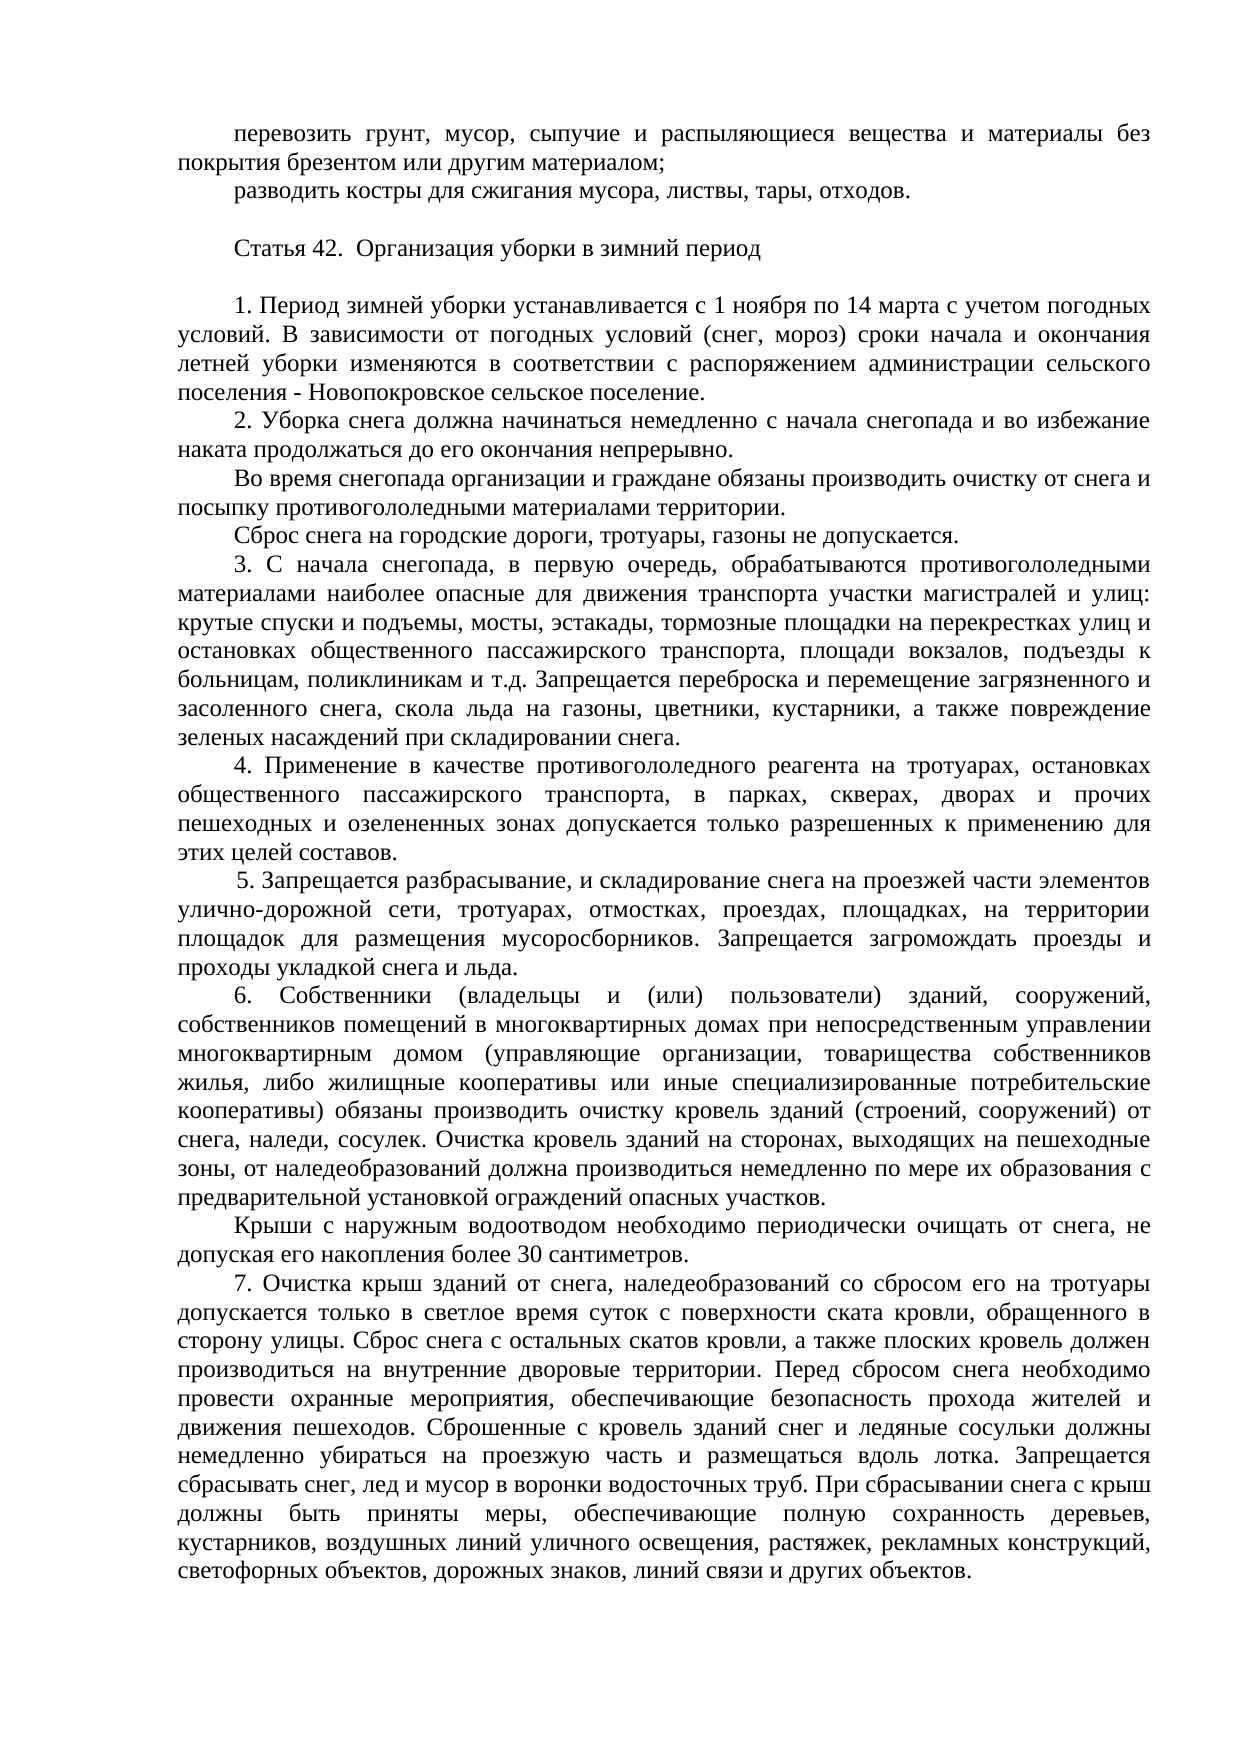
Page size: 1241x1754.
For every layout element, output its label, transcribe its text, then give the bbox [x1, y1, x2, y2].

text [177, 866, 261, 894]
text перевозить грунт, мусор, сыпучие и распыляющиеся вещества и материалы без покрытия брезентом или другим материалом; [177, 118, 1152, 176]
text 3. С начала снегопада, в первую очередь, обрабатываются противогололедными материалами наиболее опасные для движения транспорта участки магистралей и улиц: крутые спуски и подъемы, мосты, эстакады, тормозные площадки на перекрестках улиц и остановках общественного пассажирского транспорта, площади вокзалов, подъезды к больницам, поликлиникам и т.д. Запрещается переброска и перемещение загрязненного и засоленного снега, скола льда на газоны, цветники, кустарники, а также повреждение зеленых насаждений при складировании снега. [177, 549, 1152, 751]
text 1. Период зимней уборки устанавливается с 1 ноября по 14 марта с учетом погодных условий. В зависимости от погодных условий (снег, мороз) сроки начала и окончания летней уборки изменяются в соответствии с распоряжением администрации сельского поселения - Новопокровское сельское поселение. [177, 291, 1152, 406]
text 5. Запрещается разбрасывание, и складирование снега на проезжей части элементов улично-дорожной сети, тротуарах, отмостках, проездах, площадках, на территории площадок для размещения мусоросборников. Запрещается загромождать проезды и проходы укладкой снега и льда. [177, 923, 1152, 981]
text Во время снегопада организации и граждане обязаны производить очистку от снега и посыпку противогололедными материалами территории. [177, 463, 1152, 521]
text 7. Очистка крыш зданий от снега, наледеобразований со сбросом его на тротуары допускается только в светлое время суток с поверхности ската кровли, обращенного в сторону улицы. Сброс снега с остальных скатов кровли, а также плоских кровель должен производиться на внутренние дворовые территории. Перед сбросом снега необходимо провести охранные мероприятия, обеспечивающие безопасность прохода жителей и движения пешеходов. Сброшенные с кровель зданий снег и ледяные сосульки должны немедленно убираться на проезжую часть и размещаться вдоль лотка. Запрещается сбрасывать снег, лед и мусор в воронки водосточных труб. При сбрасывании снега с крыш должны быть приняты меры, обеспечивающие полную сохранность деревьев, кустарников, воздушных линий уличного освещения, растяжек, рекламных конструкций, светофорных объектов, дорожных знаков, линий связи и других объектов. [177, 1268, 1152, 1584]
text Сброс снега на городские дороги, тротуары, газоны не допускается. [177, 521, 1152, 549]
text 2. Уборка снега должна начинаться немедленно с начала снегопада и во избежание наката продолжаться до его окончания непрерывно. [177, 406, 1152, 463]
text 4. Применение в качестве противогололедного реагента на тротуарах, остановках общественного пассажирского транспорта, в парках, скверах, дворах и прочих пешеходных и озелененных зонах допускается только разрешенных к применению для этих целей составов. [177, 751, 1152, 866]
text разводить костры для сжигания мусора, листвы, тары, отходов. [177, 176, 1152, 204]
text Крыши с наружным водоотводом необходимо периодически очищать от снега, не допуская его накопления более 30 сантиметров. [177, 1211, 1152, 1268]
text 6. Собственники (владельцы и (или) пользователи) зданий, сооружений, собственников помещений в многоквартирных домах при непосредственным управлении многоквартирным домом (управляющие организации, товарищества собственников жилья, либо жилищные кооперативы или иные специализированные потребительские кооперативы) обязаны производить очистку кровель зданий (строений, сооружений) от снега, наледи, сосулек. Очистка кровель зданий на сторонах, выходящих на пешеходные зоны, от наледеобразований должна производиться немедленно по мере их образования с предварительной установкой ограждений опасных участков. [177, 981, 1152, 1211]
text Статья 42. Организация уборки в зимний период [177, 233, 1152, 262]
